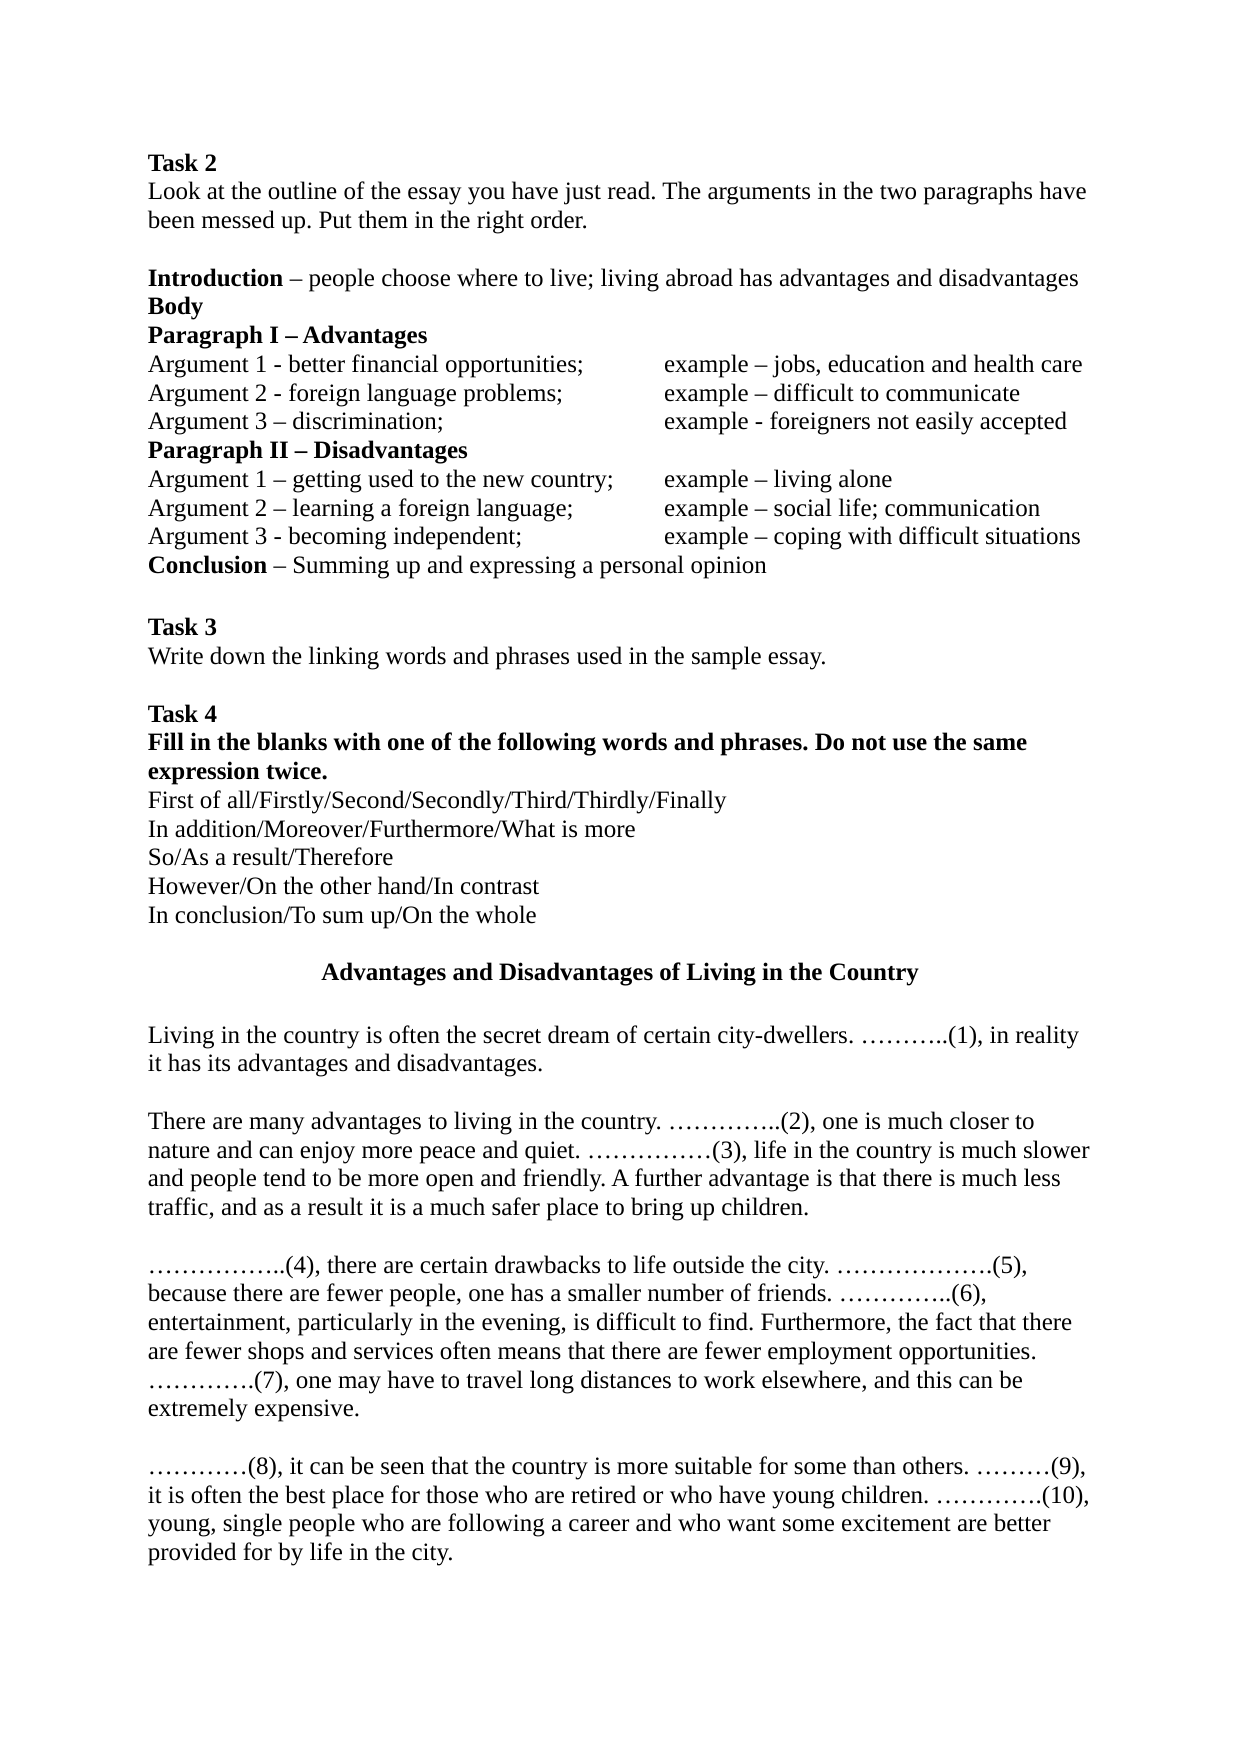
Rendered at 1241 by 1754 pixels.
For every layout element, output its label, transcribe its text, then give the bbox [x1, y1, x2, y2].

text Paragraph II – Disadvantages [148, 435, 1093, 464]
text Living in the country is often the secret dream of certain city-dwellers. ………..(1), in reality it has its advantages and disadvantages. [148, 1020, 1093, 1077]
text Task 3 [148, 612, 1093, 641]
text Introduction – people choose where to live; living abroad has advantages and disadvantages [148, 263, 1093, 291]
text Paragraph I – Advantages [148, 320, 1093, 349]
text Task 4 [148, 699, 1093, 727]
text Argument 3 – discrimination; example - foreigners not easily accepted [148, 406, 1093, 435]
text Advantages and Disadvantages of Living in the Country [148, 957, 1093, 986]
text Argument 2 - foreign language problems; example – difficult to communicate [148, 378, 1093, 406]
text In conclusion/To sum up/On the whole [148, 900, 1093, 929]
text Argument 1 - better financial opportunities; example – jobs, education and health care [148, 349, 1093, 378]
text So/As a result/Therefore [148, 842, 1093, 871]
text Argument 3 - becoming independent; example – coping with difficult situations [148, 521, 1093, 550]
text In addition/Moreover/Furthermore/What is more [148, 814, 1093, 842]
text First of all/Firstly/Second/Secondly/Third/Thirdly/Finally [148, 785, 1093, 814]
text Write down the linking words and phrases used in the sample essay. [148, 641, 1093, 670]
text Task 2 [148, 148, 1093, 176]
text There are many advantages to living in the country. …………..(2), one is much closer to nature and can enjoy more peace and quiet. ……………(3), life in the country is much slower and people tend to be more open and friendly. A further advantage is that there is much less traffic, and as a result it is a much safer place to bring up children. [148, 1106, 1093, 1221]
text Argument 1 – getting used to the new country; example – living alone [148, 464, 1093, 493]
text However/On the other hand/In contrast [148, 871, 1093, 900]
text …………(8), it can be seen that the country is more suitable for some than others. ………(9), it is often the best place for those who are retired or who have young children. ………….(10), young, single people who are following a career and who want some excitement are better provided for by life in the city. [148, 1451, 1093, 1566]
text Body [148, 291, 1093, 320]
text Fill in the blanks with one of the following words and phrases. Do not use the same expression twice. [148, 727, 1093, 785]
text ……………..(4), there are certain drawbacks to life outside the city. ……………….(5), because there are fewer people, one has a smaller number of friends. …………..(6), entertainment, particularly in the evening, is difficult to find. Furthermore, the fact that there are fewer shops and services often means that there are fewer employment opportunities. ………….(7), one may have to travel long distances to work elsewhere, and this can be extremely expensive. [148, 1250, 1093, 1422]
text Argument 2 – learning a foreign language; example – social life; communication [148, 493, 1093, 521]
text Look at the outline of the essay you have just read. The arguments in the two paragraphs have been messed up. Put them in the right order. [148, 176, 1093, 234]
text Conclusion – Summing up and expressing a personal opinion [148, 550, 1093, 579]
